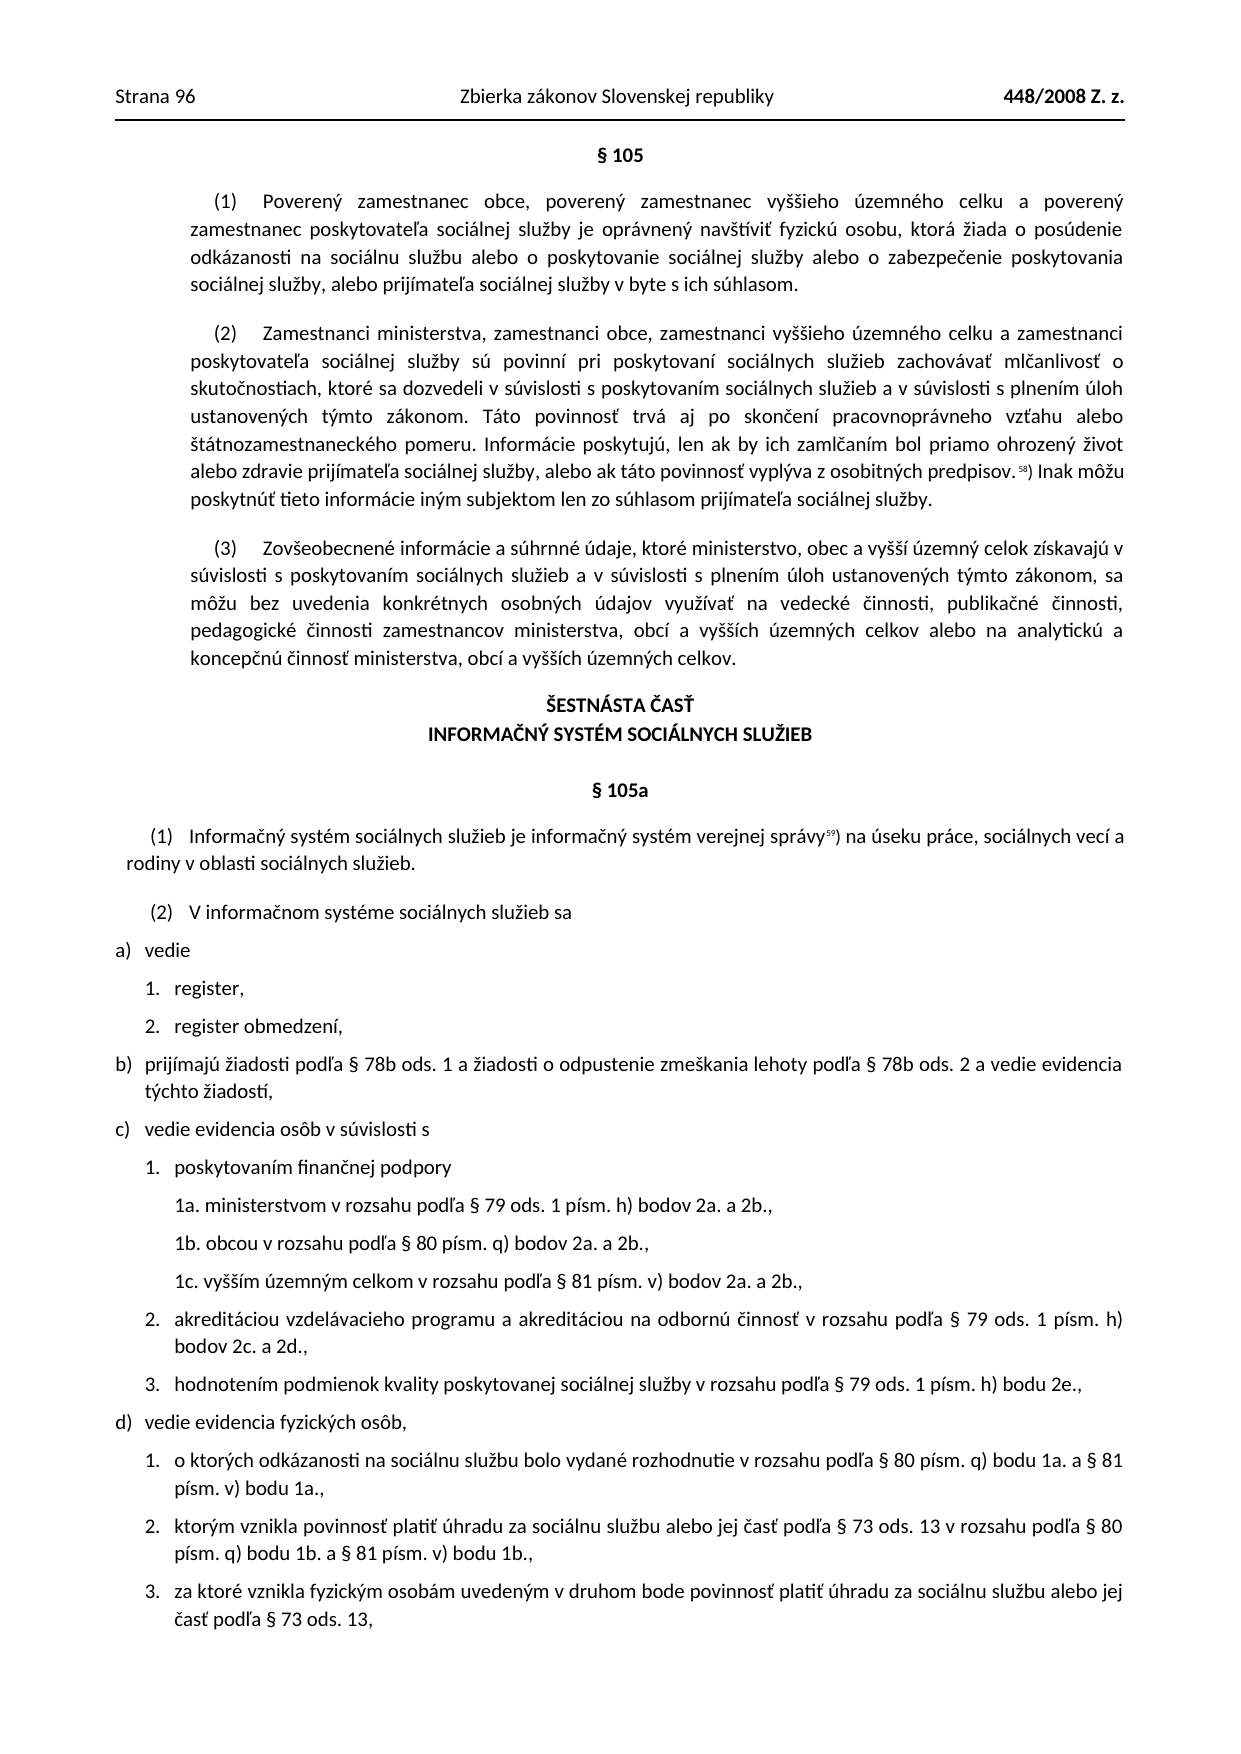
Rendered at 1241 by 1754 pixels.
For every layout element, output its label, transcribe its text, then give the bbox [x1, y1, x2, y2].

list vedie evidencia osôb v súvislosti s [115, 1116, 1124, 1142]
text 1a. ministerstvom v rozsahu podľa § 79 ods. 1 písm. h) bodov 2a. a 2b., [174, 1192, 1124, 1218]
text 1b. obcou v rozsahu podľa § 80 písm. q) bodov 2a. a 2b., [174, 1230, 1124, 1256]
list poskytovaním finančnej podpory [144, 1154, 1124, 1180]
list V informačnom systéme sociálnych služieb sa [126, 899, 1124, 924]
list register, [144, 975, 1124, 1000]
text § 105a [124, 777, 1116, 802]
list akreditáciou vzdelávacieho programu a akreditáciou na odbornú činnosť v rozsahu podľa § 79 ods. 1 písm. h) bodov 2c. a 2d., [144, 1306, 1124, 1359]
list za ktoré vznikla fyzickým osobám uvedeným v druhom bode povinnosť platiť úhradu za sociálnu službu alebo jej časť podľa § 73 ods. 13, [144, 1578, 1124, 1631]
text § 105 [124, 142, 1116, 167]
list o ktorých odkázanosti na sociálnu službu bolo vydané rozhodnutie v rozsahu podľa § 80 písm. q) bodu 1a. a § 81 písm. v) bodu 1a., [144, 1447, 1124, 1500]
list Zovšeobecnené informácie a súhrnné údaje, ktoré ministerstvo, obec a vyšší územný celok získavajú v súvislosti s poskytovaním sociálnych služieb a v súvislosti s plnením úloh ustanovených týmto zákonom, sa môžu bez uvedenia konkrétnych osobných údajov využívať na vedecké činnosti, publikačné činnosti, pedagogické činnosti zamestnancov ministerstva, obcí a vyšších územných celkov alebo na analytickú a koncepčnú činnosť ministerstva, obcí a vyšších územných celkov. [190, 535, 1124, 671]
list ktorým vznikla povinnosť platiť úhradu za sociálnu službu alebo jej časť podľa § 73 ods. 13 v rozsahu podľa § 80 písm. q) bodu 1b. a § 81 písm. v) bodu 1b., [144, 1513, 1124, 1566]
list Poverený zamestnanec obce, poverený zamestnanec vyššieho územného celku a poverený zamestnanec poskytovateľa sociálnej služby je oprávnený navštíviť fyzickú osobu, ktorá žiada o posúdenie odkázanosti na sociálnu službu alebo o poskytovanie sociálnej služby alebo o zabezpečenie poskytovania sociálnej služby, alebo prijímateľa sociálnej služby v byte s ich súhlasom. [190, 189, 1124, 297]
list vedie [115, 937, 1124, 962]
text 1c. vyšším územným celkom v rozsahu podľa § 81 písm. v) bodov 2a. a 2b., [174, 1268, 1124, 1293]
list Zamestnanci ministerstva, zamestnanci obce, zamestnanci vyššieho územného celku a zamestnanci poskytovateľa sociálnej služby sú povinní pri poskytovaní sociálnych služieb zachovávať mlčanlivosť o skutočnostiach, ktoré sa dozvedeli v súvislosti s poskytovaním sociálnych služieb a v súvislosti s plnením úloh ustanovených týmto zákonom. Táto povinnosť trvá aj po skončení pracovnoprávneho vzťahu alebo štátnozamestnaneckého pomeru. Informácie poskytujú, len ak by ich zamlčaním bol priamo ohrozený život alebo zdravie prijímateľa sociálnej služby, alebo ak táto povinnosť vyplýva z osobitných predpisov.58) Inak môžu poskytnúť tieto informácie iným subjektom len zo súhlasom prijímateľa sociálnej služby. [190, 320, 1124, 511]
list hodnotením podmienok kvality poskytovanej sociálnej služby v rozsahu podľa § 79 ods. 1 písm. h) bodu 2e., [144, 1371, 1124, 1397]
list Informačný systém sociálnych služieb je informačný systém verejnej správy59) na úseku práce, sociálnych vecí a rodiny v oblasti sociálnych služieb. [126, 823, 1124, 876]
text ŠESTNÁSTA ČASŤ [124, 693, 1116, 718]
list vedie evidencia fyzických osôb, [115, 1409, 1124, 1435]
list prijímajú žiadosti podľa § 78b ods. 1 a žiadosti o odpustenie zmeškania lehoty podľa § 78b ods. 2 a vedie evidencia týchto žiadostí, [115, 1051, 1124, 1104]
list register obmedzení, [144, 1013, 1124, 1038]
text INFORMAČNÝ SYSTÉM SOCIÁLNYCH SLUŽIEB [124, 721, 1116, 746]
